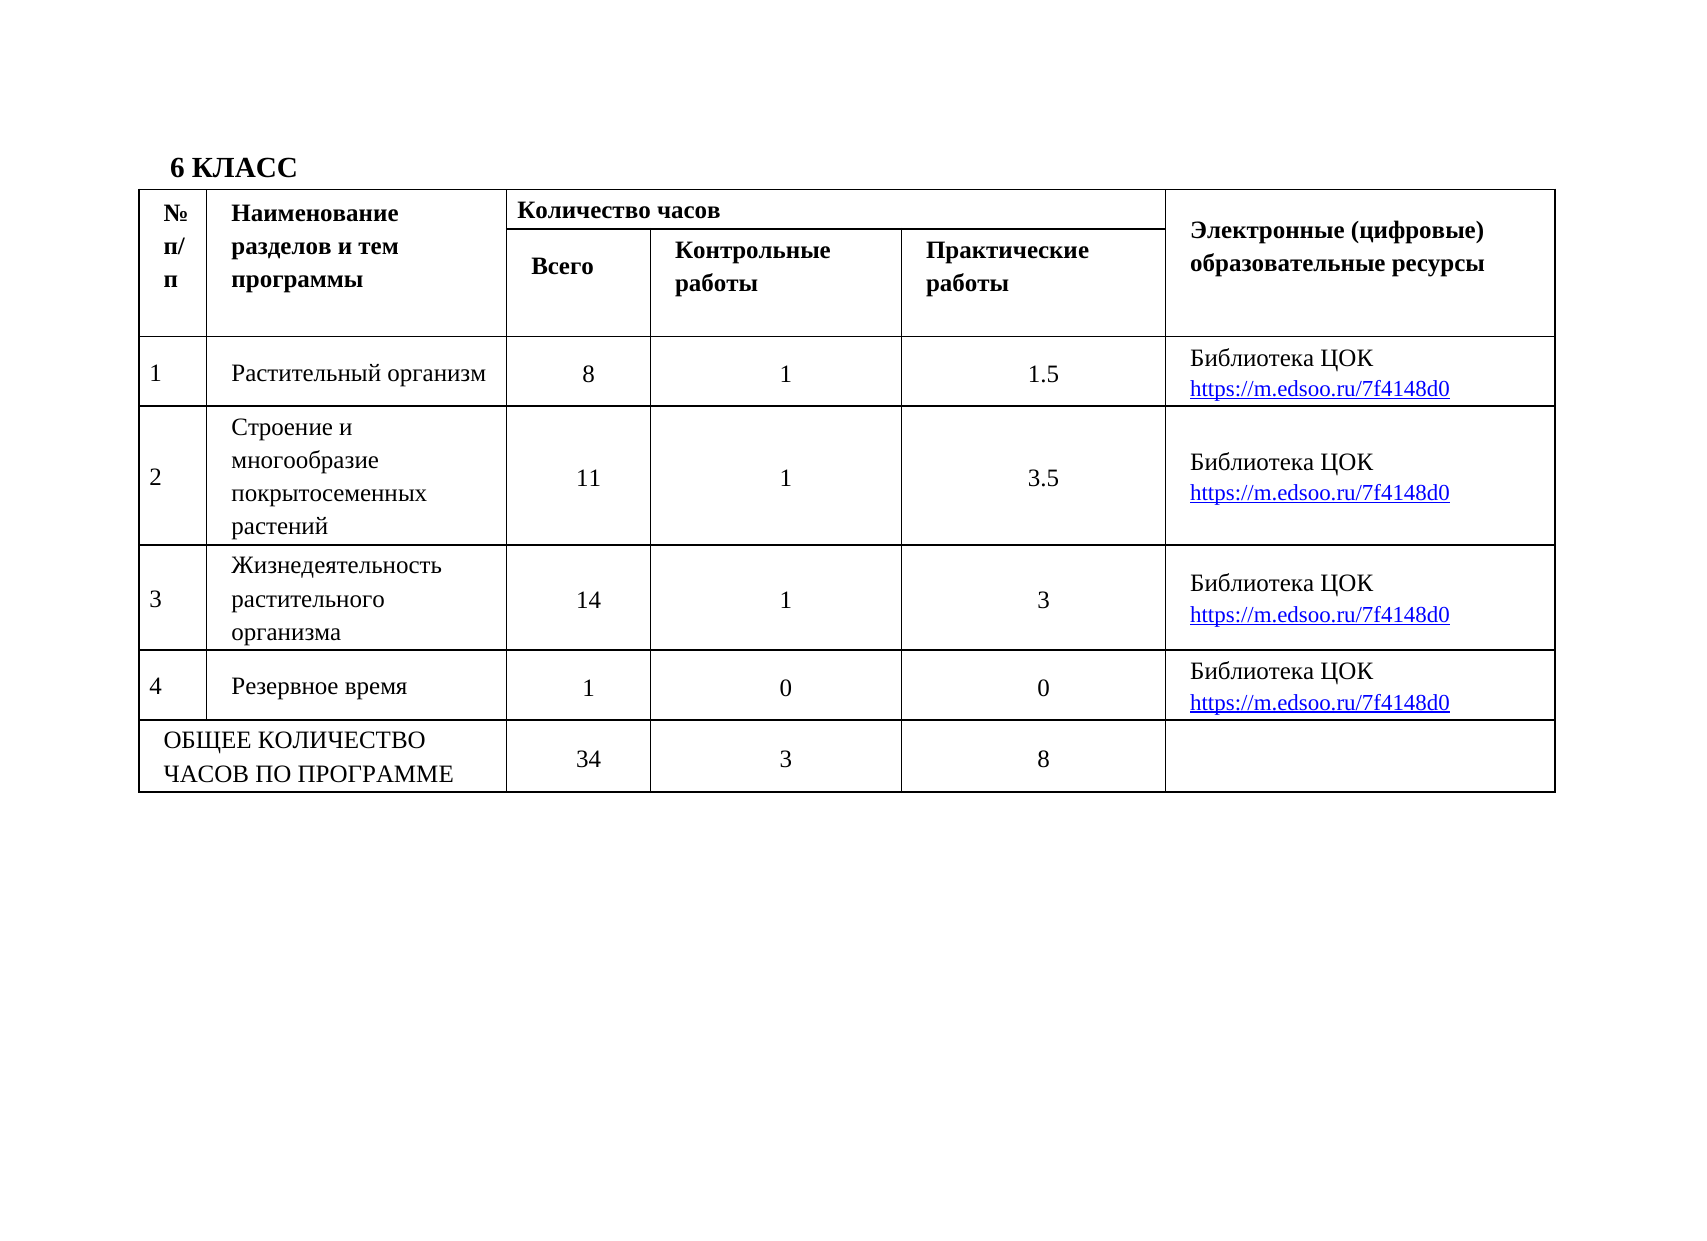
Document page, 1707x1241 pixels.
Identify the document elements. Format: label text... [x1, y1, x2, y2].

table_cell 1.5 [902, 337, 1165, 405]
table_cell 3 [140, 546, 206, 649]
table_header № п/п [140, 190, 206, 336]
table_cell 3.5 [902, 407, 1165, 544]
table_cell Строение и многообразие покрытосеменных растений [207, 407, 506, 544]
table_cell Практические работы [902, 230, 1165, 336]
table_cell 1 [140, 337, 206, 405]
text 6 КЛАСС [162, 150, 1557, 183]
table_cell ОБЩЕЕ КОЛИЧЕСТВО ЧАСОВ ПО ПРОГРАММЕ [140, 721, 506, 791]
table_cell 11 [507, 407, 650, 544]
table_cell Библиотека ЦОК https://m.edsoo.ru/7f4148d0 [1166, 651, 1554, 719]
table_header Количество часов [507, 190, 1165, 228]
table_cell 8 [507, 337, 650, 405]
table_cell 0 [902, 651, 1165, 719]
table_cell 1 [507, 651, 650, 719]
table_cell [1166, 721, 1554, 791]
table_header Наименование разделов и тем программы [207, 190, 506, 336]
table_cell Всего [507, 230, 650, 336]
table_cell 3 [651, 721, 901, 791]
table_cell Библиотека ЦОК https://m.edsoo.ru/7f4148d0 [1166, 546, 1554, 649]
table_cell Библиотека ЦОК https://m.edsoo.ru/7f4148d0 [1166, 407, 1554, 544]
table_header Электронные (цифровые) образовательные ресурсы [1166, 190, 1554, 336]
table_cell 8 [902, 721, 1165, 791]
table_cell Библиотека ЦОК https://m.edsoo.ru/7f4148d0 [1166, 337, 1554, 405]
table_cell Контрольные работы [651, 230, 901, 336]
table_cell 1 [651, 546, 901, 649]
table_cell 14 [507, 546, 650, 649]
table_cell 1 [651, 337, 901, 405]
table_cell 2 [140, 407, 206, 544]
table_cell Растительный организм [207, 337, 506, 405]
table_cell Жизнедеятельность растительного организма [207, 546, 506, 649]
table_cell 3 [902, 546, 1165, 649]
table_cell 4 [140, 651, 206, 719]
table_cell 34 [507, 721, 650, 791]
table_cell Резервное время [207, 651, 506, 719]
table_cell 0 [651, 651, 901, 719]
table_cell 1 [651, 407, 901, 544]
